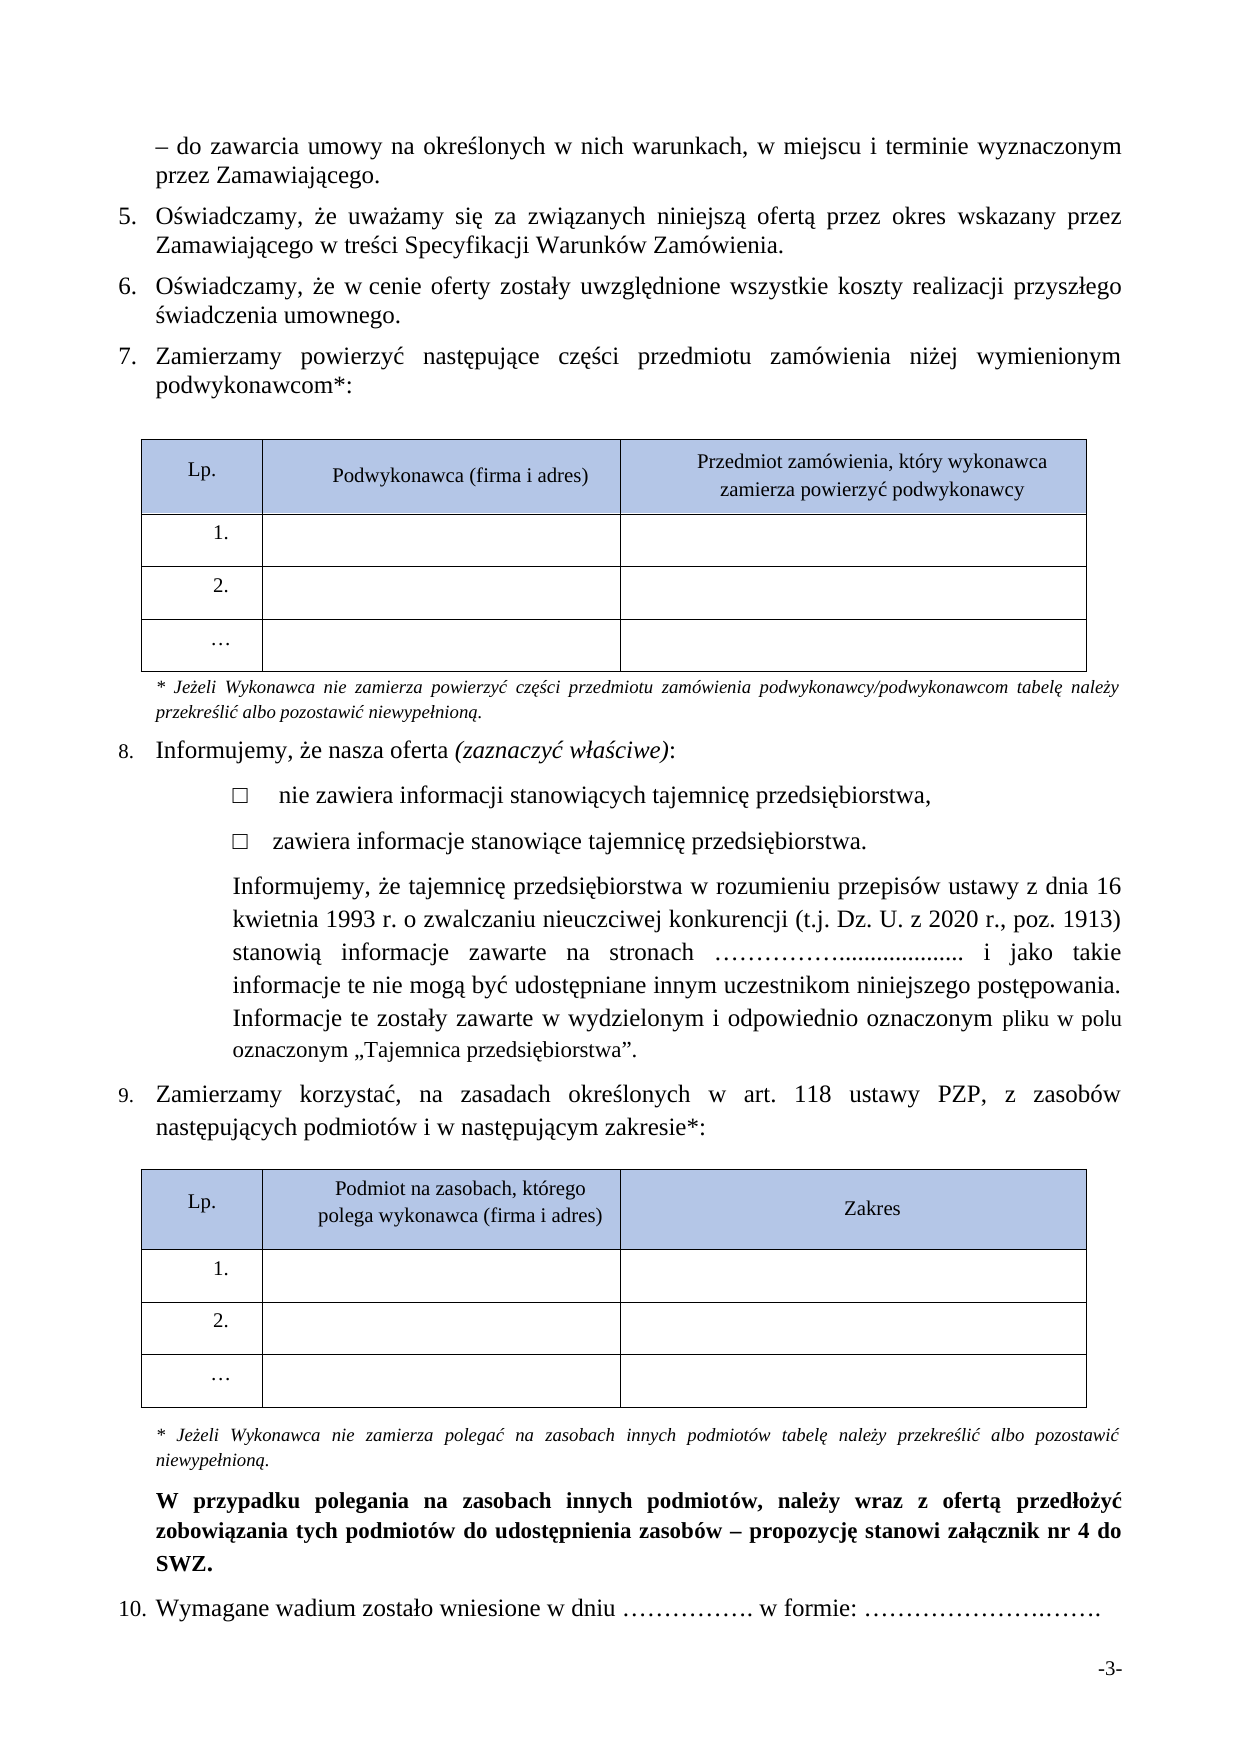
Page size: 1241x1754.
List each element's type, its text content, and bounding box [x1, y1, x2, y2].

table_header Podwykonawca (firma i adres) [263, 440, 620, 513]
list W przypadku polegania na zasobach innych podmiotów, należy wraz z ofertą przedłożyć zobowiązania tych podmiotów do udostępnienia zasobów – propozycję stanowi załącznik nr 4 do SWZ. [156, 1487, 1122, 1577]
table_header Lp. [142, 1170, 262, 1249]
table_cell [263, 620, 620, 671]
table_cell [621, 1303, 1086, 1354]
table_cell [621, 515, 1086, 566]
list □ zawiera informacje stanowiące tajemnicę przedsiębiorstwa. [232, 826, 1122, 854]
table_cell 1. [142, 515, 262, 566]
table_cell [263, 1250, 620, 1302]
table_cell [263, 1355, 620, 1407]
list Zamierzamy powierzyć następujące części przedmiotu zamówienia niżej wymienionym podwykonawcom*: [118, 341, 1122, 399]
table_cell 2. [142, 567, 262, 619]
table_cell [621, 620, 1086, 671]
list □ nie zawiera informacji stanowiących tajemnicę przedsiębiorstwa, [232, 780, 1122, 809]
table_header Przedmiot zamówienia, który wykonawca zamierza powierzyć podwykonawcy [621, 440, 1086, 513]
table_cell [621, 1355, 1086, 1407]
table_cell [263, 515, 620, 566]
table_cell [621, 1250, 1086, 1302]
table_cell [621, 567, 1086, 619]
table_cell … [142, 1355, 262, 1407]
list Wymagane wadium zostało wniesione w dniu ……………. w formie: ………………….……. [118, 1593, 1122, 1622]
table_cell … [142, 620, 262, 671]
table_cell 1. [142, 1250, 262, 1302]
list Oświadczamy, że w cenie oferty zostały uwzględnione wszystkie koszty realizacji przyszłego świadczenia umownego. [118, 271, 1122, 329]
table_header Podmiot na zasobach, którego polega wykonawca (firma i adres) [263, 1170, 620, 1249]
list * Jeżeli Wykonawca nie zamierza powierzyć części przedmiotu zamówienia podwykonawcy/podwykonawcom tabelę należy przekreślić albo pozostawić niewypełnioną. [156, 672, 1122, 722]
table_header Zakres [621, 1170, 1086, 1249]
table_cell [263, 1303, 620, 1354]
list Zamierzamy korzystać, na zasadach określonych w art. 118 ustawy PZP, z zasobów następujących podmiotów i w następującym zakresie*: [118, 1079, 1122, 1141]
table_header Lp. [142, 440, 262, 513]
text * Jeżeli Wykonawca nie zamierza polegać na zasobach innych podmiotów tabelę należy przekreślić albo pozostawić niewypełnioną. [156, 1420, 1122, 1470]
list Informujemy, że nasza oferta (zaznaczyć właściwe): [118, 735, 1122, 763]
list Informujemy, że tajemnicę przedsiębiorstwa w rozumieniu przepisów ustawy z dnia 16 kwietnia 1993 r. o zwalczaniu nieuczciwej konkurencji (t.j. Dz. U. z 2020 r., poz. 1913) stanowią informacje zawarte na stronach …………….................... i jako takie informacje te nie mogą być udostępniane innym uczestnikom niniejszego postępowania. Informacje te zostały zawarte w wydzielonym i odpowiednio oznaczonym pliku w polu oznaczonym „Tajemnica przedsiębiorstwa”. [232, 871, 1122, 1062]
table_cell 2. [142, 1303, 262, 1354]
list Oświadczamy, że uważamy się za związanych niniejszą ofertą przez okres wskazany przez Zamawiającego w treści Specyfikacji Warunków Zamówienia. [118, 201, 1122, 259]
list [118, 131, 1122, 189]
table_cell [263, 567, 620, 619]
